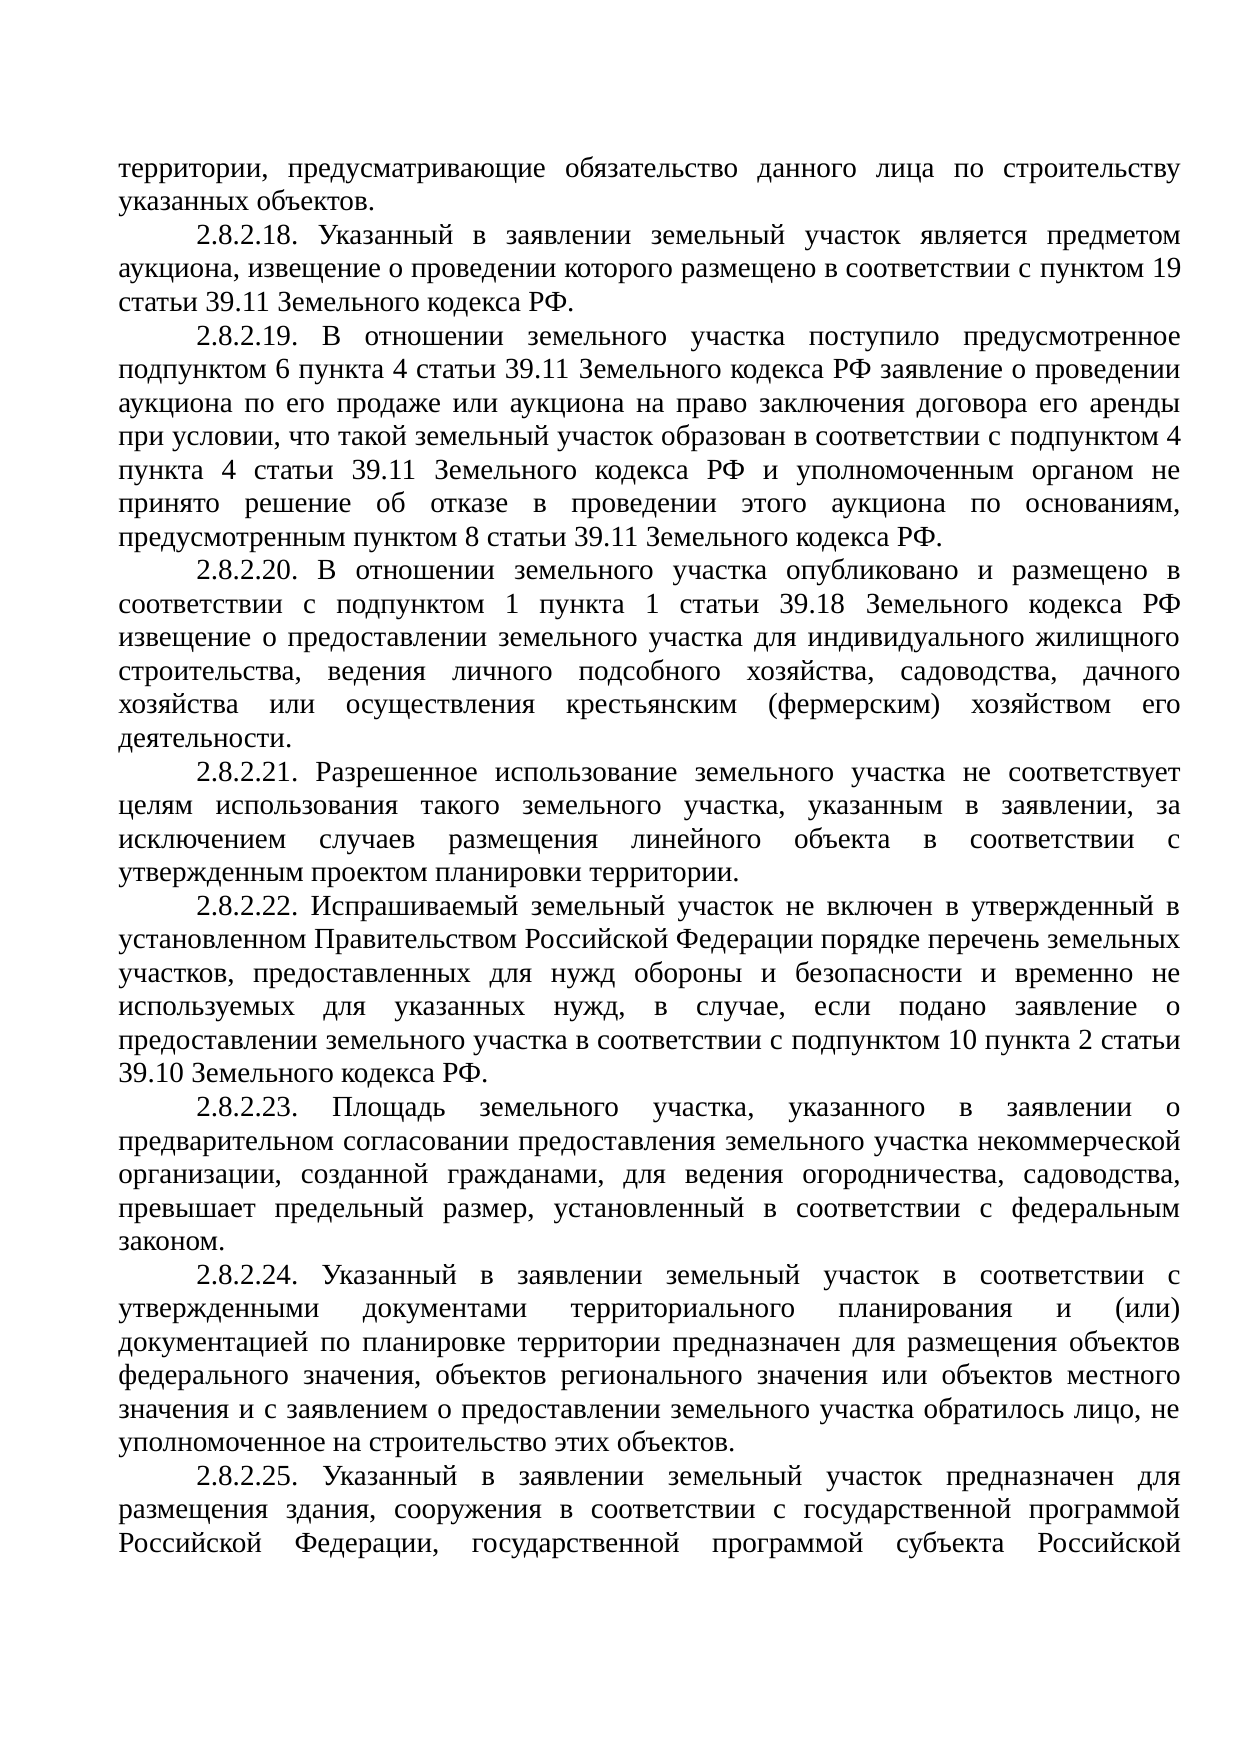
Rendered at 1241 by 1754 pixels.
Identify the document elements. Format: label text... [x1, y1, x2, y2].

text 2.8.2.22. Испрашиваемый земельный участок не включен в утвержденный в установленном Правительством Российской Федерации порядке перечень земельных участков, предоставленных для нужд обороны и безопасности и временно не используемых для указанных нужд, в случае, если подано заявление о предоставлении земельного участка в соответствии с подпунктом 10 пункта 2 статьи 39.10 Земельного кодекса РФ. [118, 888, 1181, 1089]
text 2.8.2.21. Разрешенное использование земельного участка не соответствует целям использования такого земельного участка, указанным в заявлении, за исключением случаев размещения линейного объекта в соответствии с утвержденным проектом планировки территории. [118, 754, 1181, 888]
text 2.8.2.19. В отношении земельного участка поступило предусмотренное подпунктом 6 пункта 4 статьи 39.11 Земельного кодекса РФ заявление о проведении аукциона по его продаже или аукциона на право заключения договора его аренды при условии, что такой земельный участок образован в соответствии с подпунктом 4 пункта 4 статьи 39.11 Земельного кодекса РФ и уполномоченным органом не принято решение об отказе в проведении этого аукциона по основаниям, предусмотренным пунктом 8 статьи 39.11 Земельного кодекса РФ. [118, 318, 1181, 552]
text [118, 1458, 1181, 1559]
text 2.8.2.18. Указанный в заявлении земельный участок является предметом аукциона, извещение о проведении которого размещено в соответствии с пунктом 19 статьи 39.11 Земельного кодекса РФ. [118, 217, 1181, 318]
text 2.8.2.23. Площадь земельного участка, указанного в заявлении о предварительном согласовании предоставления земельного участка некоммерческой организации, созданной гражданами, для ведения огородничества, садоводства, превышает предельный размер, установленный в соответствии с федеральным законом. [118, 1089, 1181, 1257]
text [118, 150, 1181, 217]
text 2.8.2.20. В отношении земельного участка опубликовано и размещено в соответствии с подпунктом 1 пункта 1 статьи 39.18 Земельного кодекса РФ извещение о предоставлении земельного участка для индивидуального жилищного строительства, ведения личного подсобного хозяйства, садоводства, дачного хозяйства или осуществления крестьянским (фермерским) хозяйством его деятельности. [118, 552, 1181, 754]
text 2.8.2.24. Указанный в заявлении земельный участок в соответствии с утвержденными документами территориального планирования и (или) документацией по планировке территории предназначен для размещения объектов федерального значения, объектов регионального значения или объектов местного значения и с заявлением о предоставлении земельного участка обратилось лицо, не уполномоченное на строительство этих объектов. [118, 1257, 1181, 1458]
